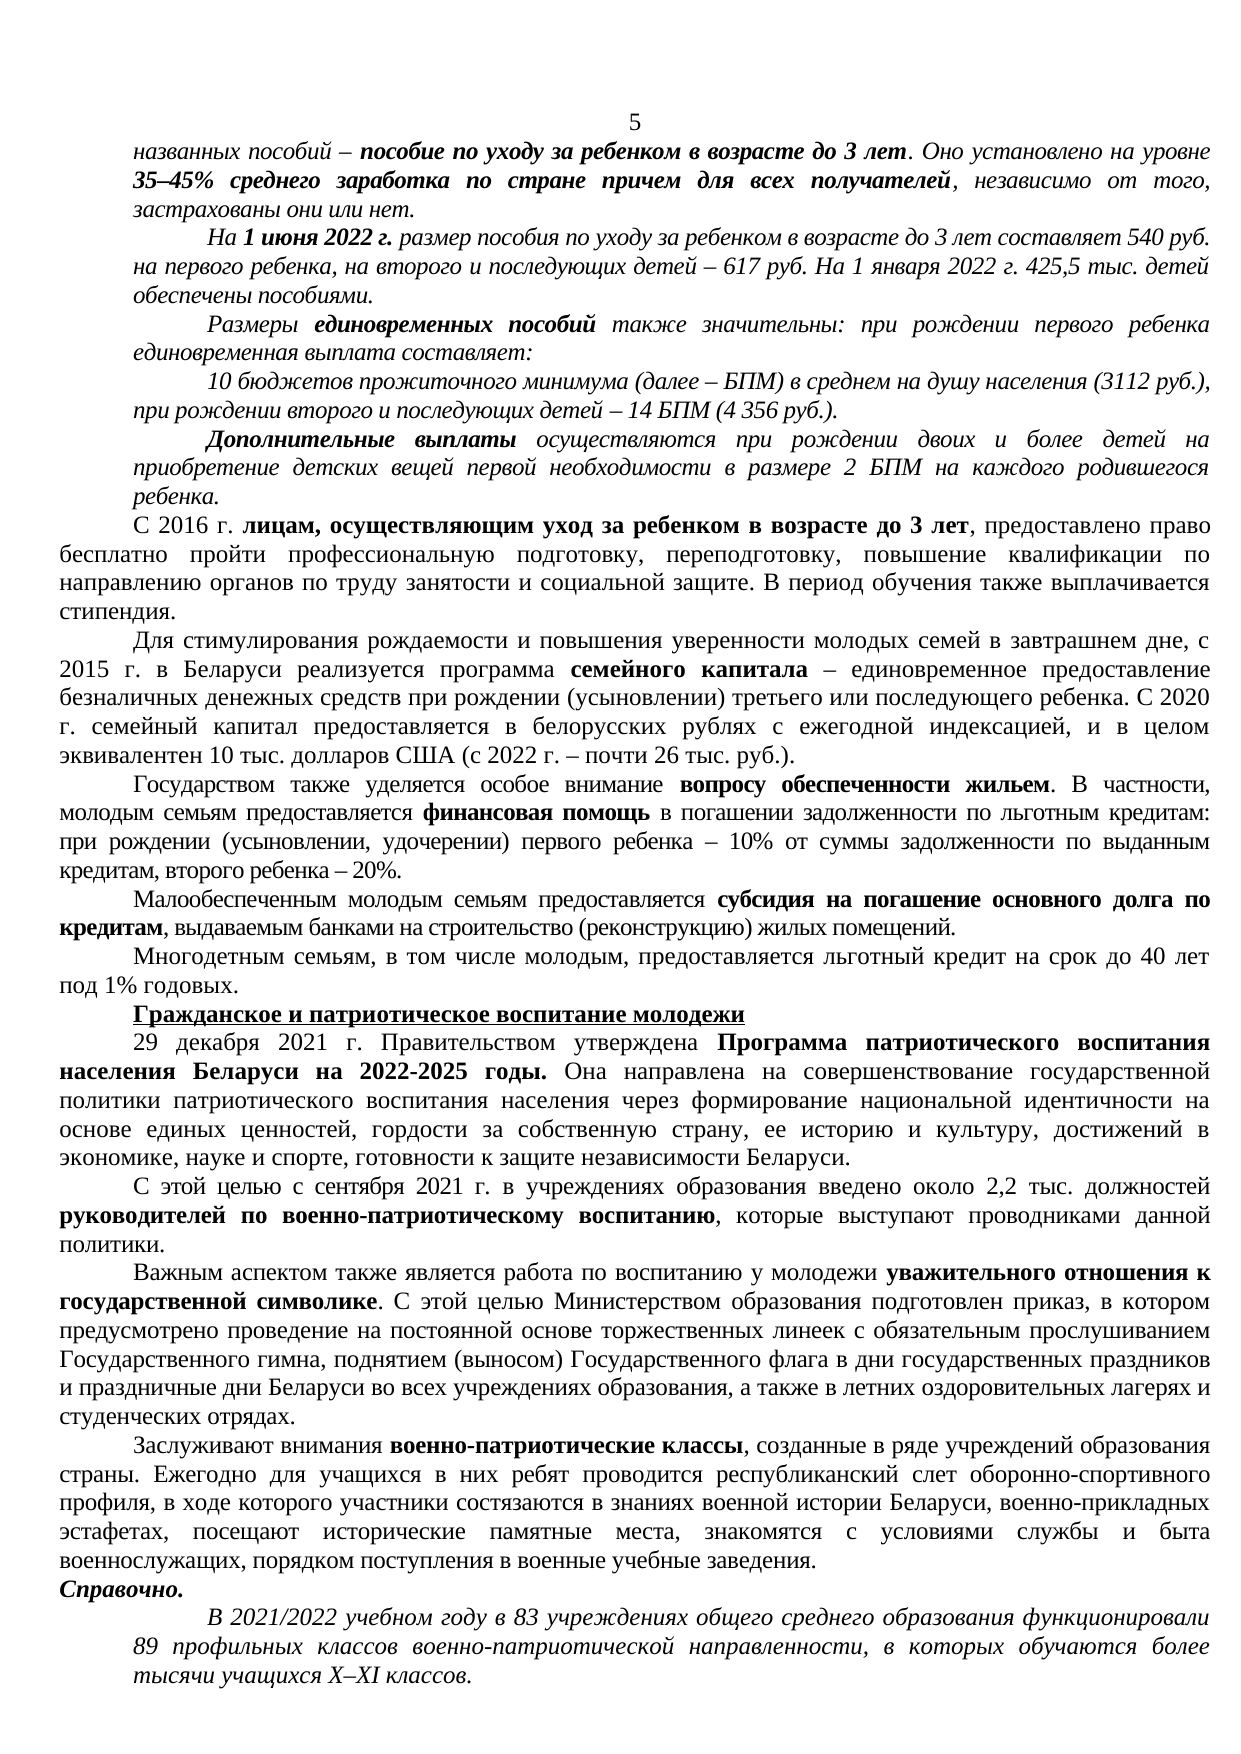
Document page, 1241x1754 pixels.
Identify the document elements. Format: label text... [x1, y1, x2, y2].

text Государством также уделяется особое внимание вопросу обеспеченности жильем. В частности, молодым семьям предоставляется финансовая помощь в погашении задолженности по льготным кредитам: при рождении (усыновлении, удочерении) первого ребенка – 10% от суммы задолженности по выданным кредитам, второго ребенка – 20%. [59, 769, 1211, 884]
text Дополнительные выплаты осуществляются при рождении двоих и более детей на приобретение детских вещей первой необходимости в размере 2 БПМ на каждого родившегося ребенка. [133, 424, 1211, 510]
text Важным аспектом также является работа по воспитанию у молодежи уважительного отношения к государственной символике. С этой целью Министерством образования подготовлен приказ, в котором предусмотрено проведение на постоянной основе торжественных линеек с обязательным прослушиванием Государственного гимна, поднятием (выносом) Государственного флага в дни государственных праздников и праздничные дни Беларуси во всех учреждениях образования, а также в летних оздоровительных лагерях и студенческих отрядах. [59, 1257, 1211, 1430]
text Малообеспеченным молодым семьям предоставляется субсидия на погашение основного долга по кредитам, выдаваемым банками на строительство (реконструкцию) жилых помещений. [59, 884, 1211, 941]
text В 2021/2022 учебном году в 83 учреждениях общего среднего образования функционировали 89 профильных классов военно-патриотической направленности, в которых обучаются более тысячи учащихся Х–XI классов. [133, 1602, 1211, 1689]
text 10 бюджетов прожиточного минимума (далее – БПМ) в среднем на душу населения (3112 руб.), при рождении второго и последующих детей – 14 БПМ (4 356 руб.). [133, 366, 1211, 424]
text Гражданское и патриотическое воспитание молодежи [59, 999, 1211, 1027]
text Для стимулирования рождаемости и повышения уверенности молодых семей в завтрашнем дне, с 2015 г. в Беларуси реализуется программа семейного капитала – единовременное предоставление безналичных денежных средств при рождении (усыновлении) третьего или последующего ребенка. С 2020 г. семейный капитал предоставляется в белорусских рублях с ежегодной индексацией, и в целом эквивалентен 10 тыс. долларов США (с 2022 г. – почти 26 тыс. руб.). [59, 625, 1211, 769]
text С 2016 г. лицам, осуществляющим уход за ребенком в возрасте до 3 лет, предоставлено право бесплатно пройти профессиональную подготовку, переподготовку, повышение квалификации по направлению органов по труду занятости и социальной защите. В период обучения также выплачивается стипендия. [59, 510, 1211, 625]
text 29 декабря 2021 г. Правительством утверждена Программа патриотического воспитания населения Беларуси на 2022-2025 годы. Она направлена на совершенствование государственной политики патриотического воспитания населения через формирование национальной идентичности на основе единых ценностей, гордости за собственную страну, ее историю и культуру, достижений в экономике, науке и спорте, готовности к защите независимости Беларуси. [59, 1027, 1211, 1171]
text Размеры единовременных пособий также значительны: при рождении первого ребенка единовременная выплата составляет: [133, 309, 1211, 366]
text Многодетным семьям, в том числе молодым, предоставляется льготный кредит на срок до 40 лет под 1% годовых. [59, 941, 1211, 999]
text На 1 июня 2022 г. размер пособия по уходу за ребенком в возрасте до 3 лет составляет 540 руб. на первого ребенка, на второго и последующих детей – 617 руб. На 1 января 2022 г. 425,5 тыс. детей обеспечены пособиями. [133, 222, 1211, 309]
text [133, 136, 1211, 222]
text Справочно. [59, 1574, 1211, 1602]
text Заслуживают внимания военно-патриотические классы, созданные в ряде учреждений образования страны. Ежегодно для учащихся в них ребят проводится республиканский слет оборонно-спортивного профиля, в ходе которого участники состязаются в знаниях военной истории Беларуси, военно-прикладных эстафетах, посещают исторические памятные места, знакомятся с условиями службы и быта военнослужащих, порядком поступления в военные учебные заведения. [59, 1430, 1211, 1574]
text С этой целью с сентября 2021 г. в учреждениях образования введено около 2,2 тыс. должностей руководителей по военно-патриотическому воспитанию, которые выступают проводниками данной политики. [59, 1171, 1211, 1257]
